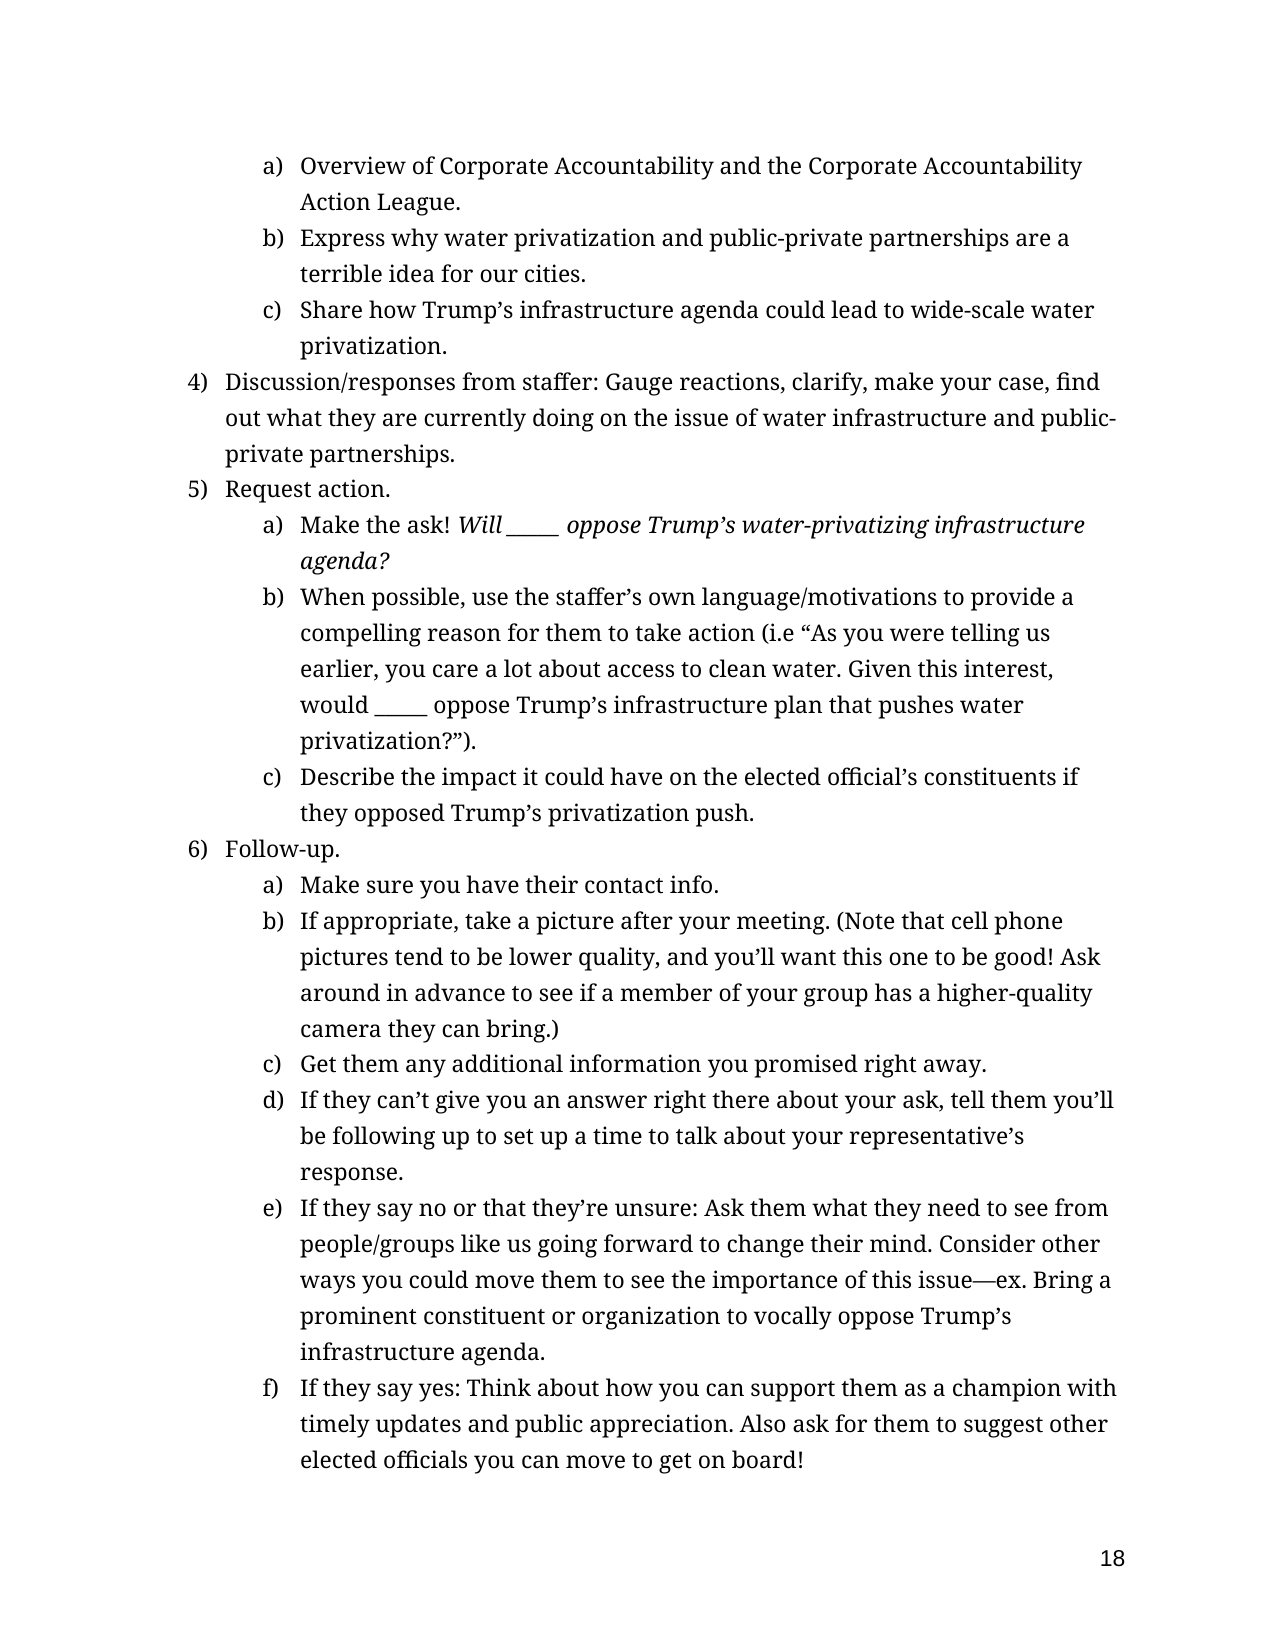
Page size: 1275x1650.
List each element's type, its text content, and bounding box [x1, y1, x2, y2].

list Overview of Corporate Accountability and the Corporate Accountability Action League. [262, 150, 1125, 217]
list Make sure you have their contact info. [262, 869, 1125, 900]
list When possible, use the staffer’s own language/motivations to provide a compelling reason for them to take action (i.e “As you were telling us earlier, you care a lot about access to clean water. Given this interest, would _____ oppose Trump’s infrastructure plan that pushes water privatization?”). [262, 581, 1125, 756]
list Get them any additional information you promised right away. [262, 1048, 1125, 1080]
list Express why water privatization and public-private partnerships are a terrible idea for our cities. [262, 222, 1125, 289]
list Share how Trump’s infrastructure agenda could lead to wide-scale water privatization. [262, 294, 1125, 361]
list Make the ask! Will _____ oppose Trump’s water-privatizing infrastructure agenda? [262, 509, 1125, 577]
list Request action. [187, 473, 1125, 505]
list Describe the impact it could have on the elected official’s constituents if they opposed Trump’s privatization push. [262, 761, 1125, 828]
list Follow-up. [187, 833, 1125, 864]
list If appropriate, take a picture after your meeting. (Note that cell phone pictures tend to be lower quality, and you’ll want this one to be good! Ask around in advance to see if a member of your group has a higher-quality camera they can bring.) [262, 905, 1125, 1044]
list If they say yes: Think about how you can support them as a champion with timely updates and public appreciation. Also ask for them to suggest other elected officials you can move to get on board! [262, 1372, 1125, 1475]
list If they can’t give you an answer right there about your ask, tell them you’ll be following up to set up a time to talk about your representative’s response. [262, 1084, 1125, 1187]
list If they say no or that they’re unsure: Ask them what they need to see from people/groups like us going forward to change their mind. Consider other ways you could move them to see the importance of this issue—ex. Bring a prominent constituent or organization to vocally oppose Trump’s infrastructure agenda. [262, 1192, 1125, 1367]
list Discussion/responses from staffer: Gauge reactions, clarify, make your case, find out what they are currently doing on the issue of water infrastructure and public-private partnerships. [187, 366, 1125, 469]
